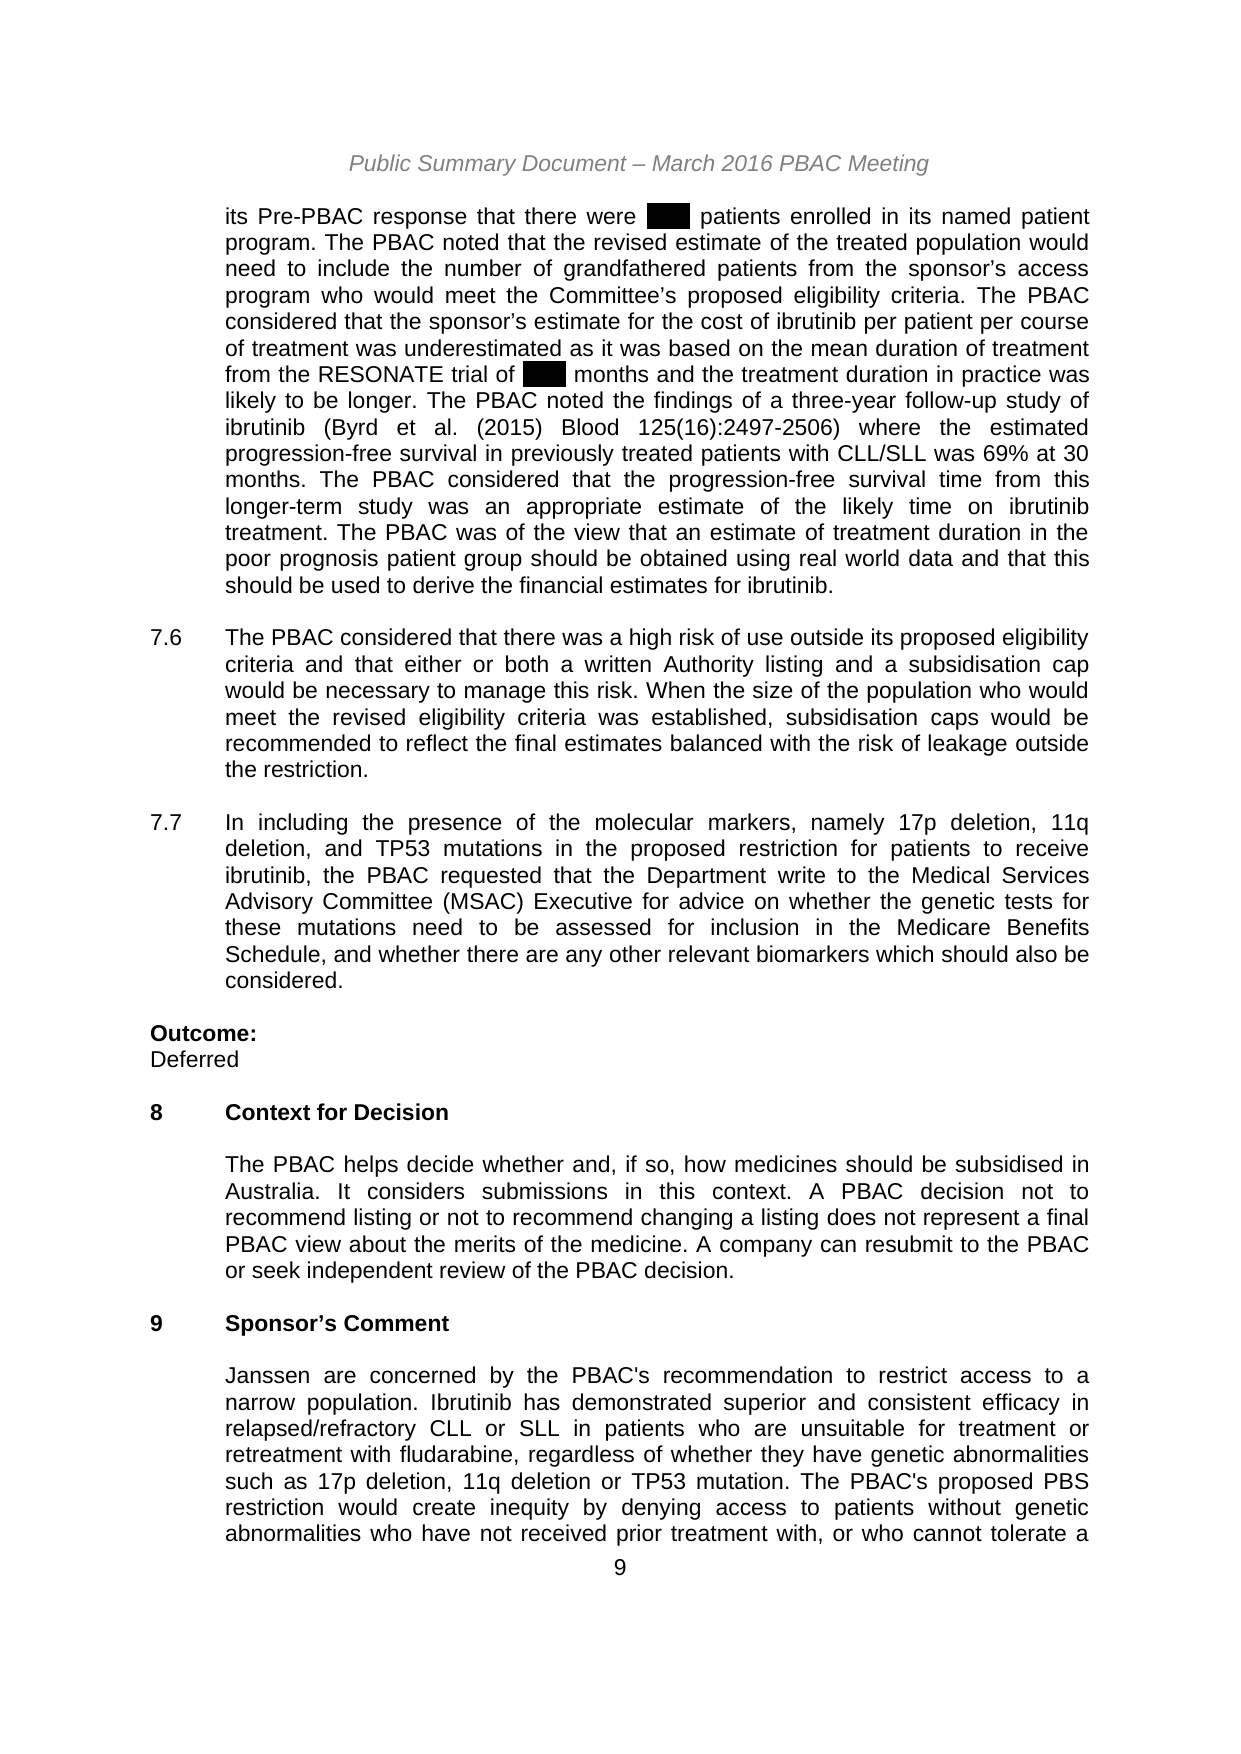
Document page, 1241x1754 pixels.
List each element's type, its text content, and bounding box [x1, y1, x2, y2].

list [150, 203, 1090, 598]
text Outcome: [150, 1020, 1090, 1046]
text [225, 1362, 1090, 1547]
text Deferred [150, 1046, 1090, 1072]
subtitle Context for Decision [150, 1099, 1090, 1125]
list In including the presence of the molecular markers, namely 17p deletion, 11q deletion, and TP53 mutations in the proposed restriction for patients to receive ibrutinib, the PBAC requested that the Department write to the Medical Services Advisory Committee (MSAC) Executive for advice on whether the genetic tests for these mutations need to be assessed for inclusion in the Medicare Benefits Schedule, and whether there are any other relevant biomarkers which should also be considered. [150, 809, 1090, 993]
text The PBAC helps decide whether and, if so, how medicines should be subsidised in Australia. It considers submissions in this context. A PBAC decision not to recommend listing or not to recommend changing a listing does not represent a final PBAC view about the merits of the medicine. A company can resubmit to the PBAC or seek independent review of the PBAC decision. [225, 1151, 1090, 1283]
subtitle Sponsor’s Comment [150, 1309, 1090, 1336]
list The PBAC considered that there was a high risk of use outside its proposed eligibility criteria and that either or both a written Authority listing and a subsidisation cap would be necessary to manage this risk. When the size of the population who would meet the revised eligibility criteria was established, subsidisation caps would be recommended to reflect the final estimates balanced with the risk of leakage outside the restriction. [150, 624, 1090, 782]
